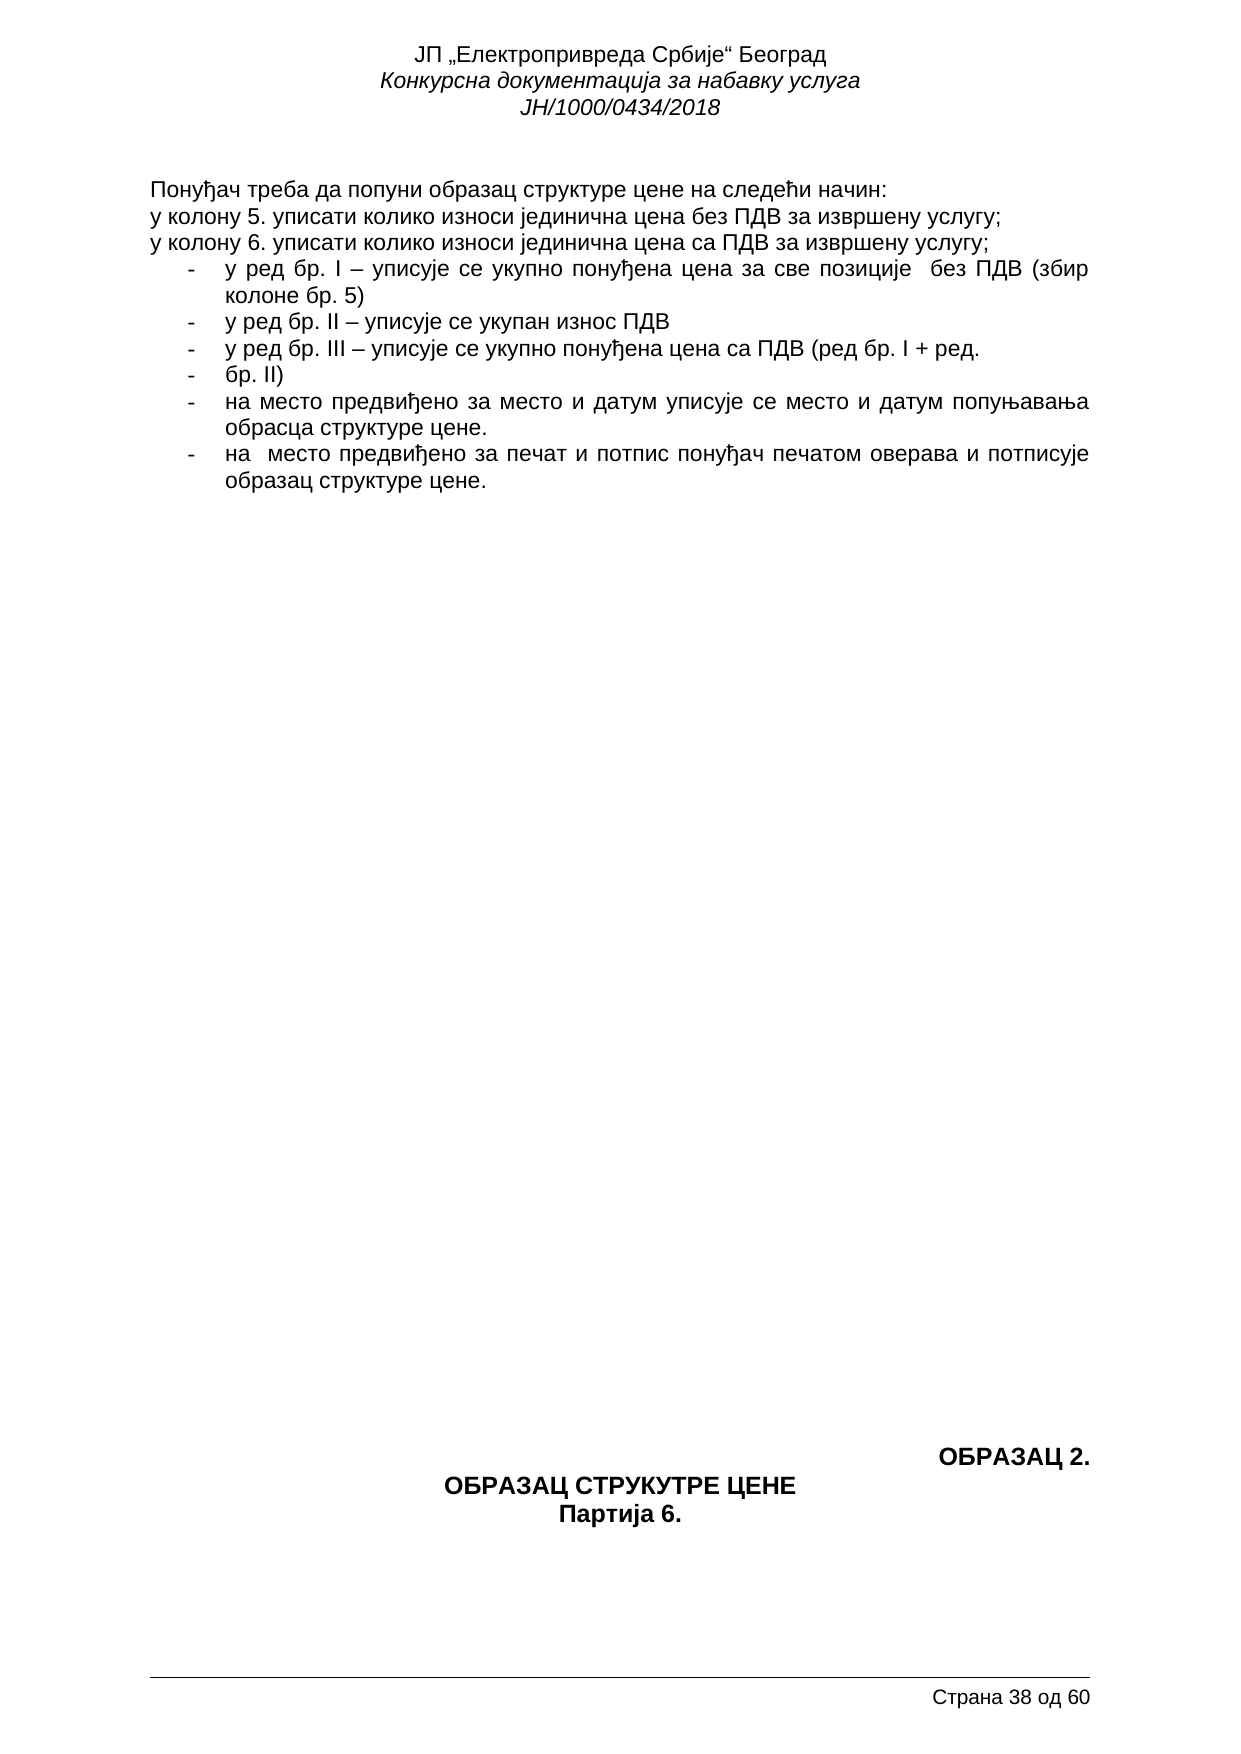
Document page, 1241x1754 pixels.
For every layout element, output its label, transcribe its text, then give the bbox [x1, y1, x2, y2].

list на место предвиђено за место и датум уписује се место и датум попуњавања обрасца структуре цене. [187, 388, 1090, 440]
text ОБРАЗАЦ СТРУКУТРЕ ЦЕНЕ [150, 1471, 1090, 1499]
list Понуђач треба да попуни образац структуре цене на следећи начин: [150, 176, 1090, 203]
text Партија 6. [150, 1499, 1090, 1528]
list у ред бр. III – уписује се укупно понуђена цена са ПДВ (ред бр. I + ред. [187, 335, 1090, 361]
text ОБРАЗАЦ 2. [150, 1442, 1090, 1471]
list у колону 6. уписати колико износи јединична цена са ПДВ за извршену услугу; [150, 229, 1090, 255]
list у колону 5. уписати колико износи јединична цена без ПДВ за извршену услугу; [150, 203, 1090, 229]
list на место предвиђено за печат и потпис понуђач печатом оверава и потписује образац структуре цене. [187, 440, 1090, 493]
list у ред бр. II – уписује се укупан износ ПДВ [187, 308, 1090, 335]
list у ред бр. I – уписује се укупно понуђена цена за све позиције без ПДВ (збир колоне бр. 5) [187, 255, 1090, 308]
list бр. II) [187, 361, 1090, 388]
